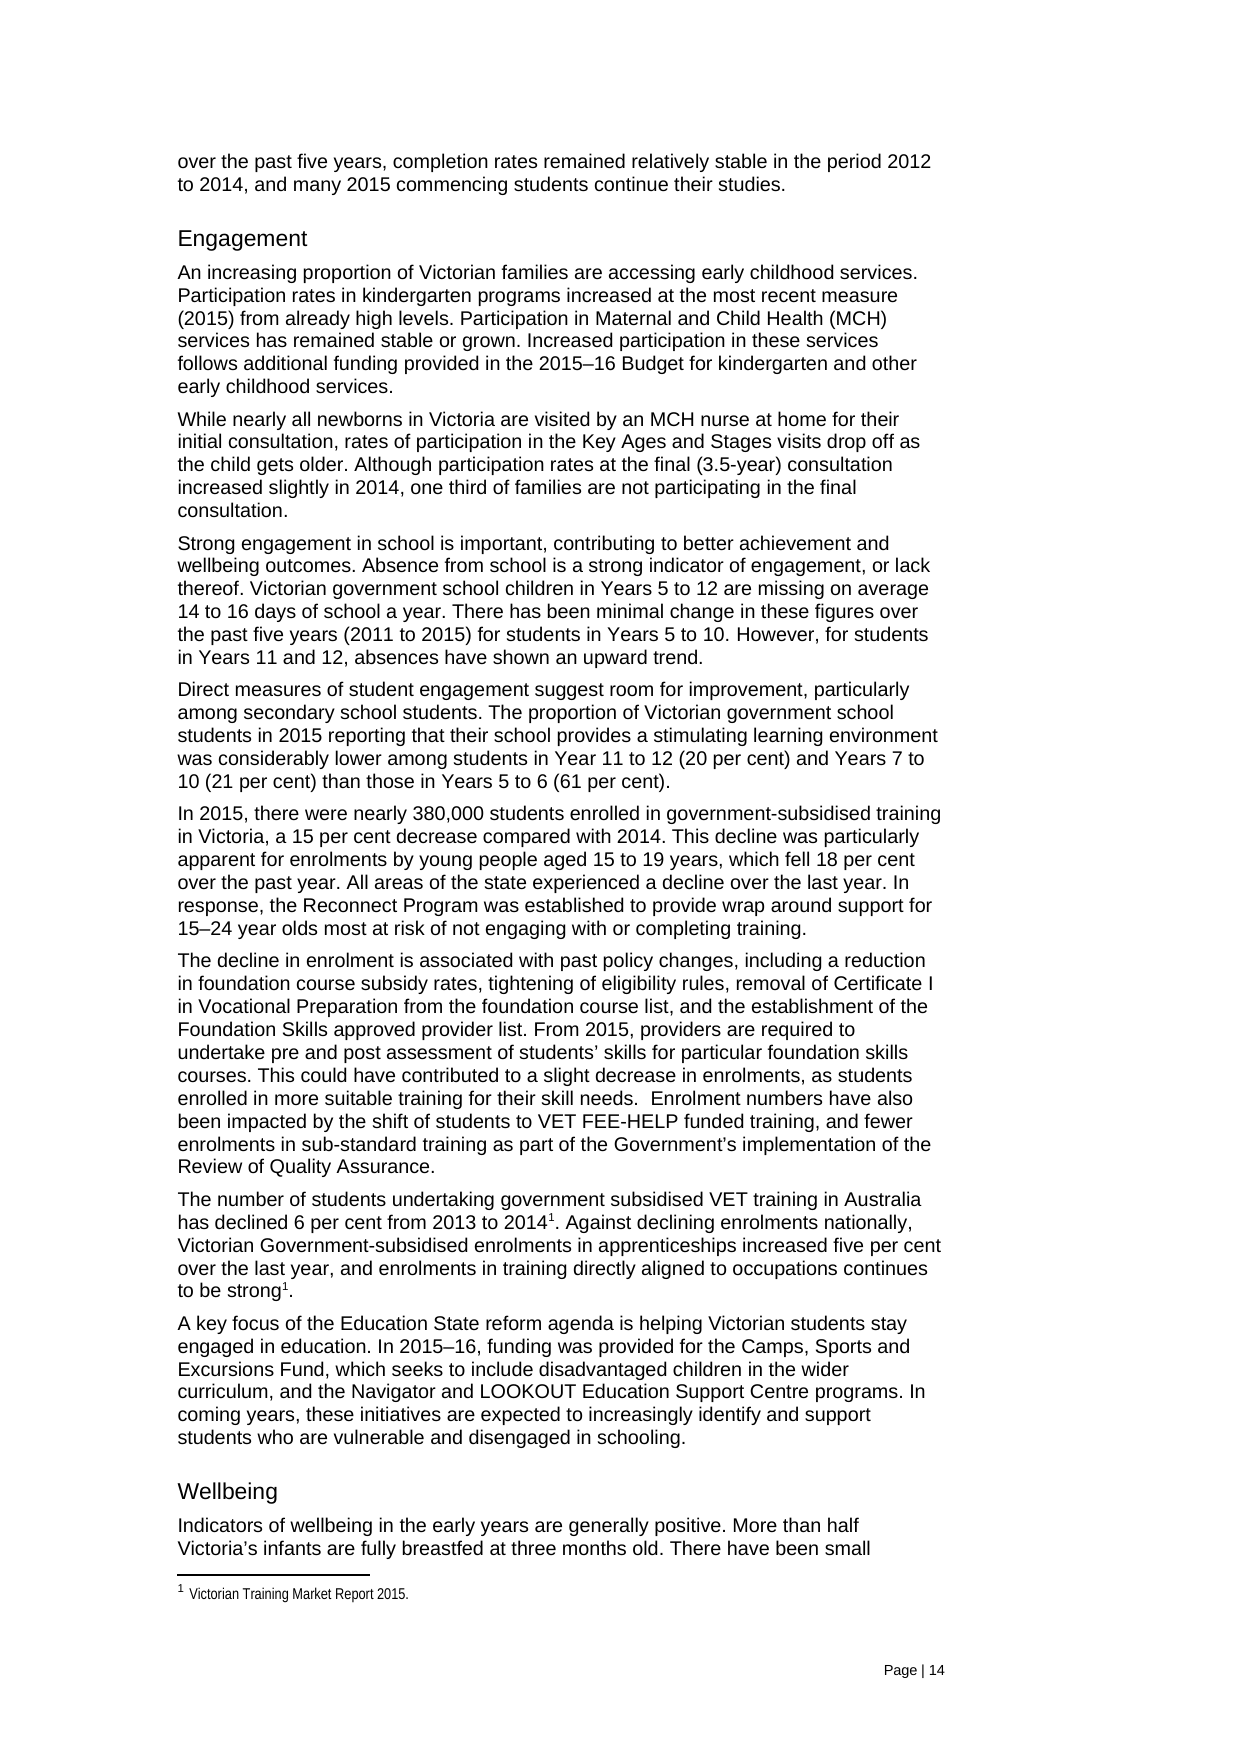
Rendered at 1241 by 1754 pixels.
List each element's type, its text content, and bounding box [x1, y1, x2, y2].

text A key focus of the Education State reform agenda is helping Victorian students stay engaged in education. In 2015–16, funding was provided for the Camps, Sports and Excursions Fund, which seeks to include disadvantaged children in the wider curriculum, and the Navigator and LOOKOUT Education Support Centre programs. In coming years, these initiatives are expected to increasingly identify and support students who are vulnerable and disengaged in schooling. [177, 1311, 945, 1449]
subtitle Engagement [177, 222, 945, 251]
text Strong engagement in school is important, contributing to better achievement and wellbeing outcomes. Absence from school is a strong indicator of engagement, or lack thereof. Victorian government school children in Years 5 to 12 are missing on average 14 to 16 days of school a year. There has been minimal change in these figures over the past five years (2011 to 2015) for students in Years 5 to 10. However, for students in Years 11 and 12, absences have shown an upward trend. [177, 531, 945, 669]
text An increasing proportion of Victorian families are accessing early childhood services. Participation rates in kindergarten programs increased at the most recent measure (2015) from already high levels. Participation in Maternal and Child Health (MCH) services has remained stable or grown. Increased participation in these services follows additional funding provided in the 2015–16 Budget for kindergarten and other early childhood services. [177, 260, 945, 398]
text In 2015, there were nearly 380,000 students enrolled in government-subsidised training in Victoria, a 15 per cent decrease compared with 2014. This decline was particularly apparent for enrolments by young people aged 15 to 19 years, which fell 18 per cent over the past year. All areas of the state experienced a decline over the last year. In response, the Reconnect Program was established to provide wrap around support for 15–24 year olds most at risk of not engaging with or completing training. [177, 802, 945, 939]
text The decline in enrolment is associated with past policy changes, including a reduction in foundation course subsidy rates, tightening of eligibility rules, removal of Certificate I in Vocational Preparation from the foundation course list, and the establishment of the Foundation Skills approved provider list. From 2015, providers are required to undertake pre and post assessment of students’ skills for particular foundation skills courses. This could have contributed to a slight decrease in enrolments, as students enrolled in more suitable training for their skill needs. Enrolment numbers have also been impacted by the shift of students to VET FEE-HELP funded training, and fewer enrolments in sub-standard training as part of the Government’s implementation of the Review of Quality Assurance. [177, 949, 945, 1178]
subtitle Wellbeing [177, 1475, 945, 1504]
text Direct measures of student engagement suggest room for improvement, particularly among secondary school students. The proportion of Victorian government school students in 2015 reporting that their school provides a stimulating learning environment was considerably lower among students in Year 11 to 12 (20 per cent) and Years 7 to 10 (21 per cent) than those in Years 5 to 6 (61 per cent). [177, 678, 945, 793]
text The number of students undertaking government subsidised VET training in Australia has declined 6 per cent from 2013 to 2014. Against declining enrolments nationally, Victorian Government-subsidised enrolments in apprenticeships increased five per cent over the last year, and enrolments in training directly aligned to occupations continues to be strong1. [177, 1187, 945, 1302]
text While nearly all newborns in Victoria are visited by an MCH nurse at home for their initial consultation, rates of participation in the Key Ages and Stages visits drop off as the child gets older. Although participation rates at the final (3.5-year) consultation increased slightly in 2014, one third of families are not participating in the final consultation. [177, 407, 945, 522]
